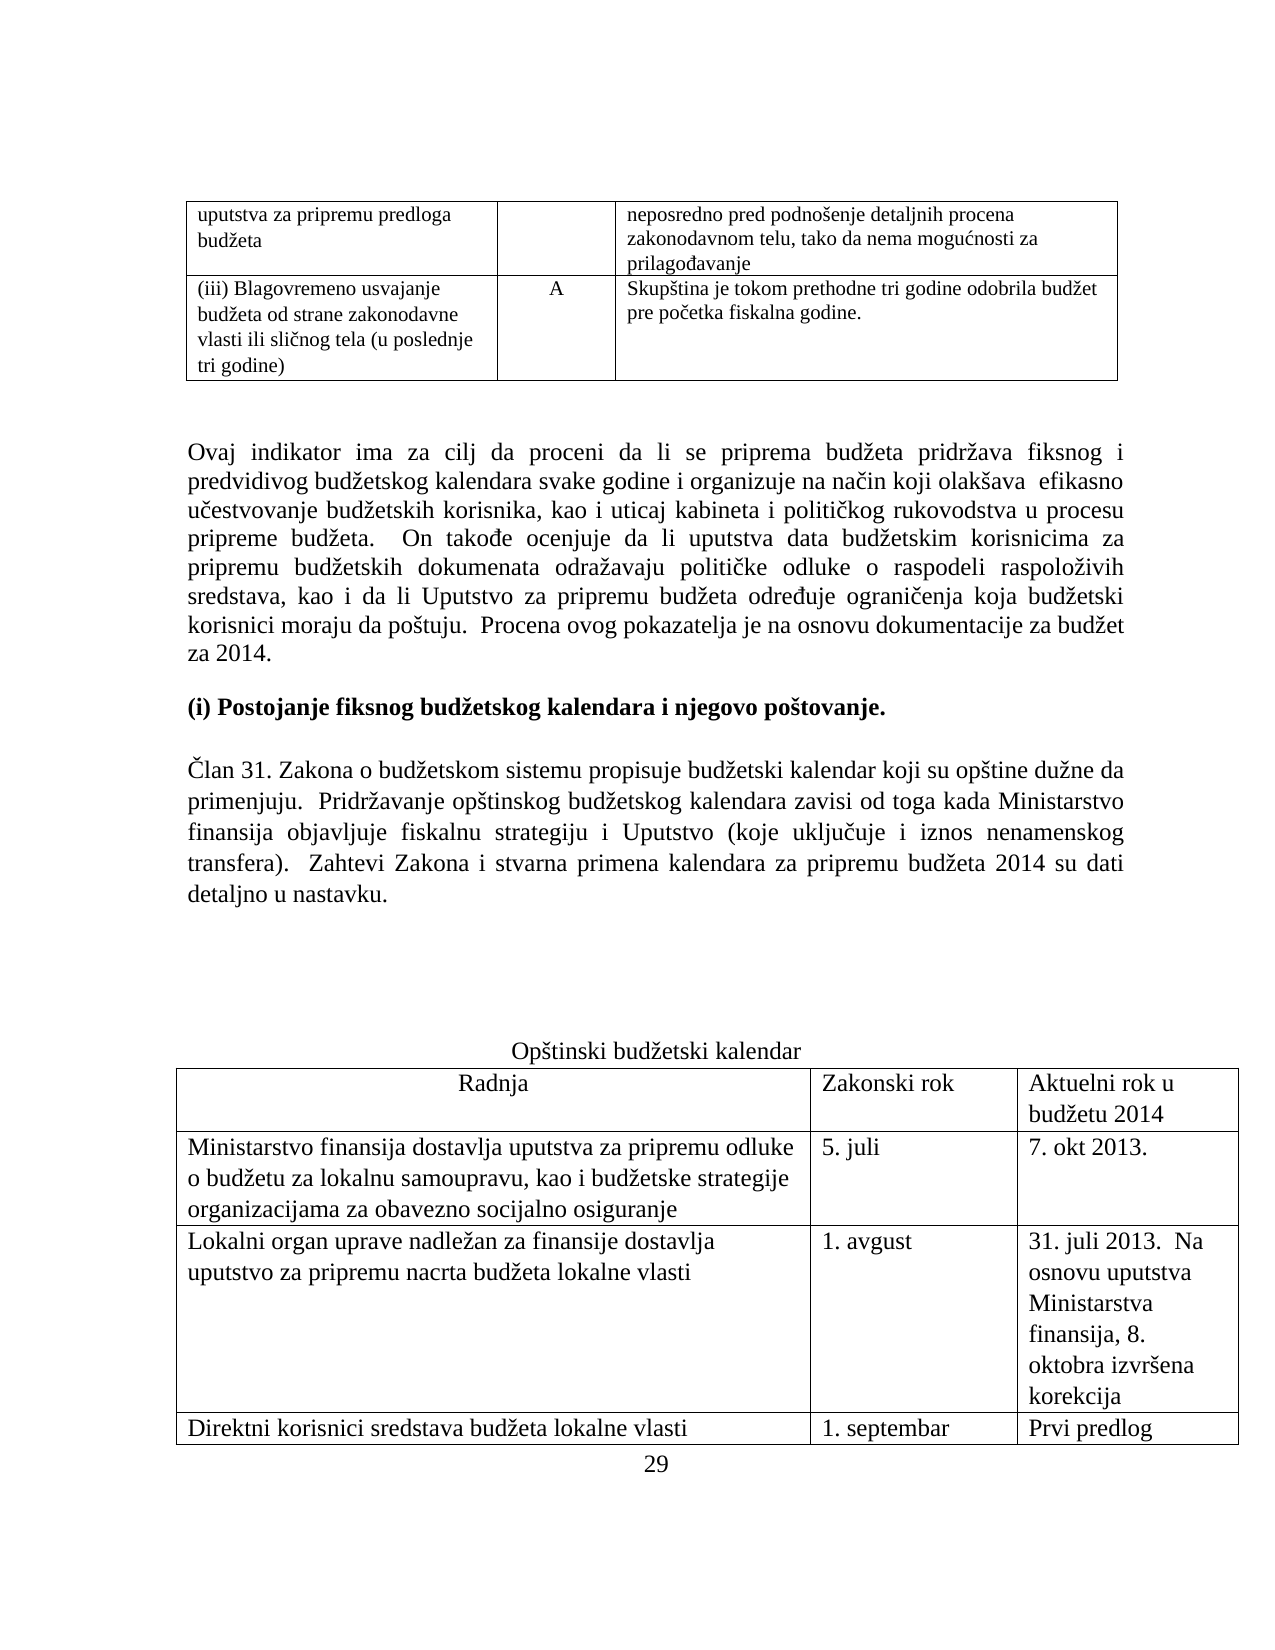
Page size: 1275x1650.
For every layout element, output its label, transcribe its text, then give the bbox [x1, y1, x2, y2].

table_header Radnja [177, 1069, 810, 1131]
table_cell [616, 202, 1117, 274]
table_header Aktuelni rok u budžetu 2014 [1018, 1069, 1238, 1131]
table_cell Lokalni organ uprave nadležan za finansije dostavlja uputstvo za pripremu nacrta budžeta lokalne vlasti [177, 1226, 810, 1412]
table_cell A [498, 276, 615, 380]
table_cell D [498, 202, 615, 274]
table_cell Skupština je tokom prethodne tri godine odobrila budžet pre početka fiskalna godine. [616, 276, 1117, 380]
table_cell (iii) Blagovremeno usvajanje budžeta od strane zakonodavne vlasti ili sličnog tela (u poslednje tri godine) [187, 276, 497, 380]
table_cell 5. juli [811, 1132, 1017, 1225]
table_header Zakonski rok [811, 1069, 1017, 1131]
table_cell Ministarstvo finansija dostavlja uputstva za pripremu odluke o budžetu za lokalnu samoupravu, kao i budžetske strategije organizacijama za obavezno socijalno osiguranje [177, 1132, 810, 1225]
table_cell 1. avgust [811, 1226, 1017, 1412]
text Član 31. Zakona o budžetskom sistemu propisuje budžetski kalendar koji su opštine dužne da primenjuju. Pridržavanje opštinskog budžetskog kalendara zavisi od toga kada Ministarstvo finansija objavljuje fiskalnu strategiju i Uputstvo (koje uključuje i iznos nenamenskog transfera). Zahtevi Zakona i stvarna primena kalendara za pripremu budžeta 2014 su dati detaljno u nastavku. [187, 755, 1125, 908]
text (i) Postojanje fiksnog budžetskog kalendara i njegovo poštovanje. [187, 692, 1125, 721]
table_cell 31. juli 2013. Na osnovu uputstva Ministarstva finansija, 8. oktobra izvršena korekcija [1018, 1226, 1238, 1412]
table_cell 1. septembar [811, 1413, 1017, 1444]
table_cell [177, 1413, 810, 1444]
list Ovaj indikator ima za cilj da proceni da li se priprema budžeta pridržava fiksnog i predvidivog budžetskog kalendara svake godine i organizuje na način koji olakšava efikasno učestvovanje budžetskih korisnika, kao i uticaj kabineta i političkog rukovodstva u procesu pripreme budžeta. On takođe ocenjuje da li uputstva data budžetskim korisnicima za pripremu budžetskih dokumenata odražavaju političke odluke o raspodeli raspoloživih sredstava, kao i da li Uputstvo za pripremu budžeta određuje ograničenja koja budžetski korisnici moraju da poštuju. Procena ovog pokazatelja je na osnovu dokumentacije za budžet za 2014. [187, 437, 1125, 667]
table_cell 7. okt 2013. [1018, 1132, 1238, 1225]
text Opštinski budžetski kalendar [187, 1036, 1125, 1065]
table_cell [1018, 1413, 1238, 1444]
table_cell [187, 202, 497, 274]
